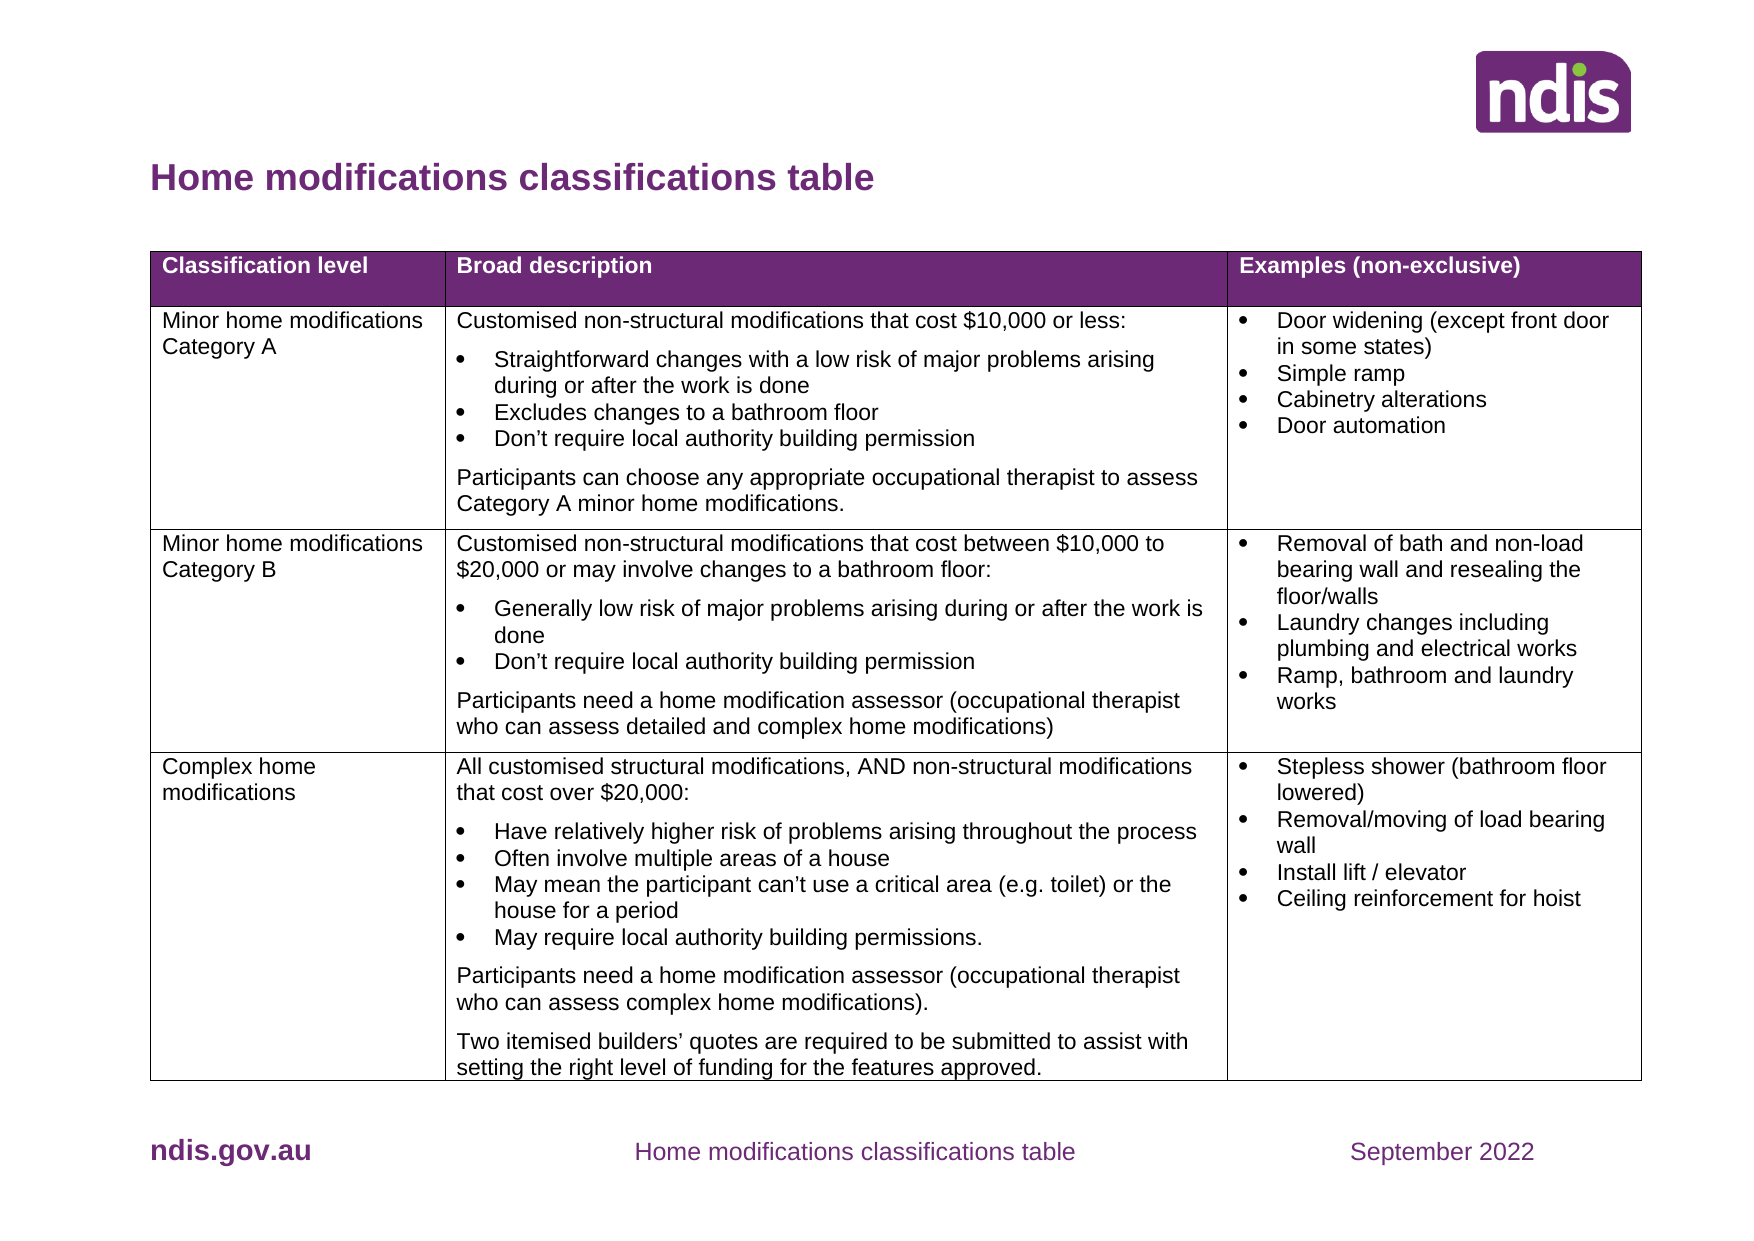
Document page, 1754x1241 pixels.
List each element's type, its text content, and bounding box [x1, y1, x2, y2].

table_cell Minor home modifications Category B [151, 530, 445, 752]
table_cell Customised non-structural modifications that cost $10,000 or less: Straightforward changes with a low risk of major problems arising during or after the work is done Excludes changes to a bathroom floor Don’t require local authority building permission Participants can choose any appropriate occupational therapist to assess Category A minor home modifications. [446, 307, 1227, 529]
table_cell Complex home modifications [151, 753, 445, 1080]
subtitle Home modifications classifications table [150, 155, 1604, 247]
table_header Broad description [446, 252, 1227, 306]
table_cell All customised structural modifications, AND non-structural modifications that cost over $20,000: Have relatively higher risk of problems arising throughout the process Often involve multiple areas of a house May mean the participant can’t use a critical area (e.g. toilet) or the house for a period May require local authority building permissions. Participants need a home modification assessor (occupational therapist who can assess complex home modifications). Two itemised builders’ quotes are required to be submitted to assist with setting the right level of funding for the features approved. [446, 753, 1227, 1080]
table_header Examples (non-exclusive) [1228, 252, 1641, 306]
table_cell Stepless shower (bathroom floor lowered) Removal/moving of load bearing wall Install lift / elevator Ceiling reinforcement for hoist [1228, 753, 1641, 1080]
picture [1474, 50, 1631, 132]
table_cell Removal of bath and non-load bearing wall and resealing the floor/walls Laundry changes including plumbing and electrical works Ramp, bathroom and laundry works [1228, 530, 1641, 752]
table_cell Door widening (except front door in some states) Simple ramp Cabinetry alterations Door automation [1228, 307, 1641, 529]
table_cell Customised non-structural modifications that cost between $10,000 to $20,000 or may involve changes to a bathroom floor: Generally low risk of major problems arising during or after the work is done Don’t require local authority building permission Participants need a home modification assessor (occupational therapist who can assess detailed and complex home modifications) [446, 530, 1227, 752]
table_header Classification level [151, 252, 445, 306]
table_cell Minor home modifications Category A [151, 307, 445, 529]
